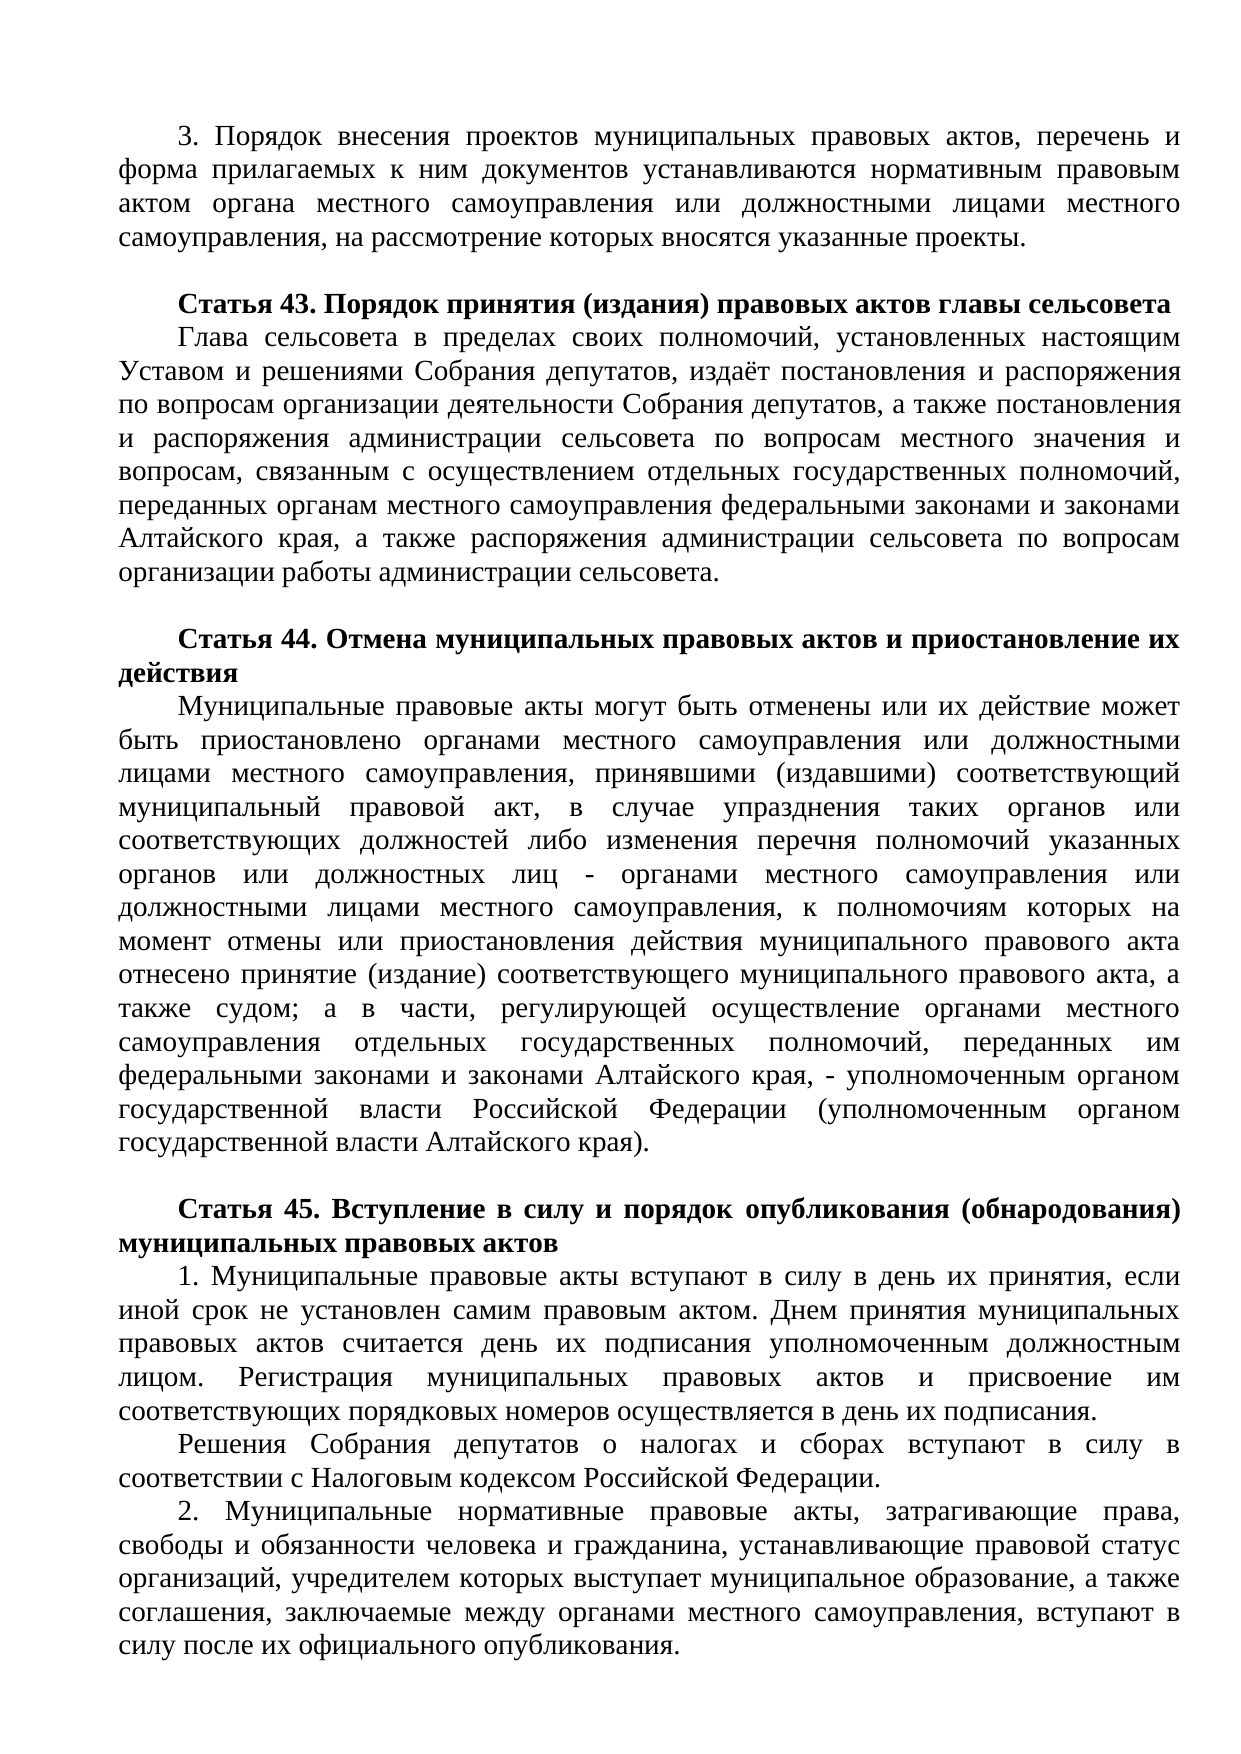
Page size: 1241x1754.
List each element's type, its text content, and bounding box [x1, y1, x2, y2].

text Статья 44. Отмена муниципальных правовых актов и приостановление их действия [118, 621, 1181, 688]
text Муниципальные правовые акты могут быть отменены или их действие может быть приостановлено органами местного самоуправления или должностными лицами местного самоуправления, принявшими (издавшими) соответствующий муниципальный правовой акт, в случае упразднения таких органов или соответствующих должностей либо изменения перечня полномочий указанных органов или должностных лиц - органами местного самоуправления или должностными лицами местного самоуправления, к полномочиям которых на момент отмены или приостановления действия муниципального правового акта отнесено принятие (издание) соответствующего муниципального правового акта, а также судом; а в части, регулирующей осуществление органами местного самоуправления отдельных государственных полномочий, переданных им федеральными законами и законами Алтайского края, - уполномоченным органом государственной власти Российской Федерации (уполномоченным органом государственной власти Алтайского края). [118, 688, 1181, 1158]
text Глава сельсовета в пределах своих полномочий, установленных настоящим Уставом и решениями Собрания депутатов, издаёт постановления и распоряжения по вопросам организации деятельности Собрания депутатов, а также постановления и распоряжения администрации сельсовета по вопросам местного значения и вопросам, связанным с осуществлением отдельных государственных полномочий, переданных органам местного самоуправления федеральными законами и законами Алтайского края, а также распоряжения администрации сельсовета по вопросам организации работы администрации сельсовета. [118, 319, 1181, 588]
text 1. Муниципальные правовые акты вступают в силу в день их принятия, если иной срок не установлен самим правовым актом. Днем принятия муниципальных правовых актов считается день их подписания уполномоченным должностным лицом. Регистрация муниципальных правовых актов и присвоение им соответствующих порядковых номеров осуществляется в день их подписания. [118, 1258, 1181, 1426]
text 3. Порядок внесения проектов муниципальных правовых актов, перечень и форма прилагаемых к ним документов устанавливаются нормативным правовым актом органа местного самоуправления или должностными лицами местного самоуправления, на рассмотрение которых вносятся указанные проекты. [118, 118, 1181, 252]
text Статья 43. Порядок принятия (издания) правовых актов главы сельсовета [118, 286, 1181, 319]
text Статья 45. Вступление в силу и порядок опубликования (обнародования) муниципальных правовых актов [118, 1191, 1181, 1258]
text Решения Собрания депутатов о налогах и сборах вступают в силу в соответствии с Налоговым кодексом Российской Федерации. [118, 1426, 1181, 1493]
text 2. Муниципальные нормативные правовые акты, затрагивающие права, свободы и обязанности человека и гражданина, устанавливающие правовой статус организаций, учредителем которых выступает муниципальное образование, а также соглашения, заключаемые между органами местного самоуправления, вступают в силу после их официального опубликования. [118, 1493, 1181, 1661]
